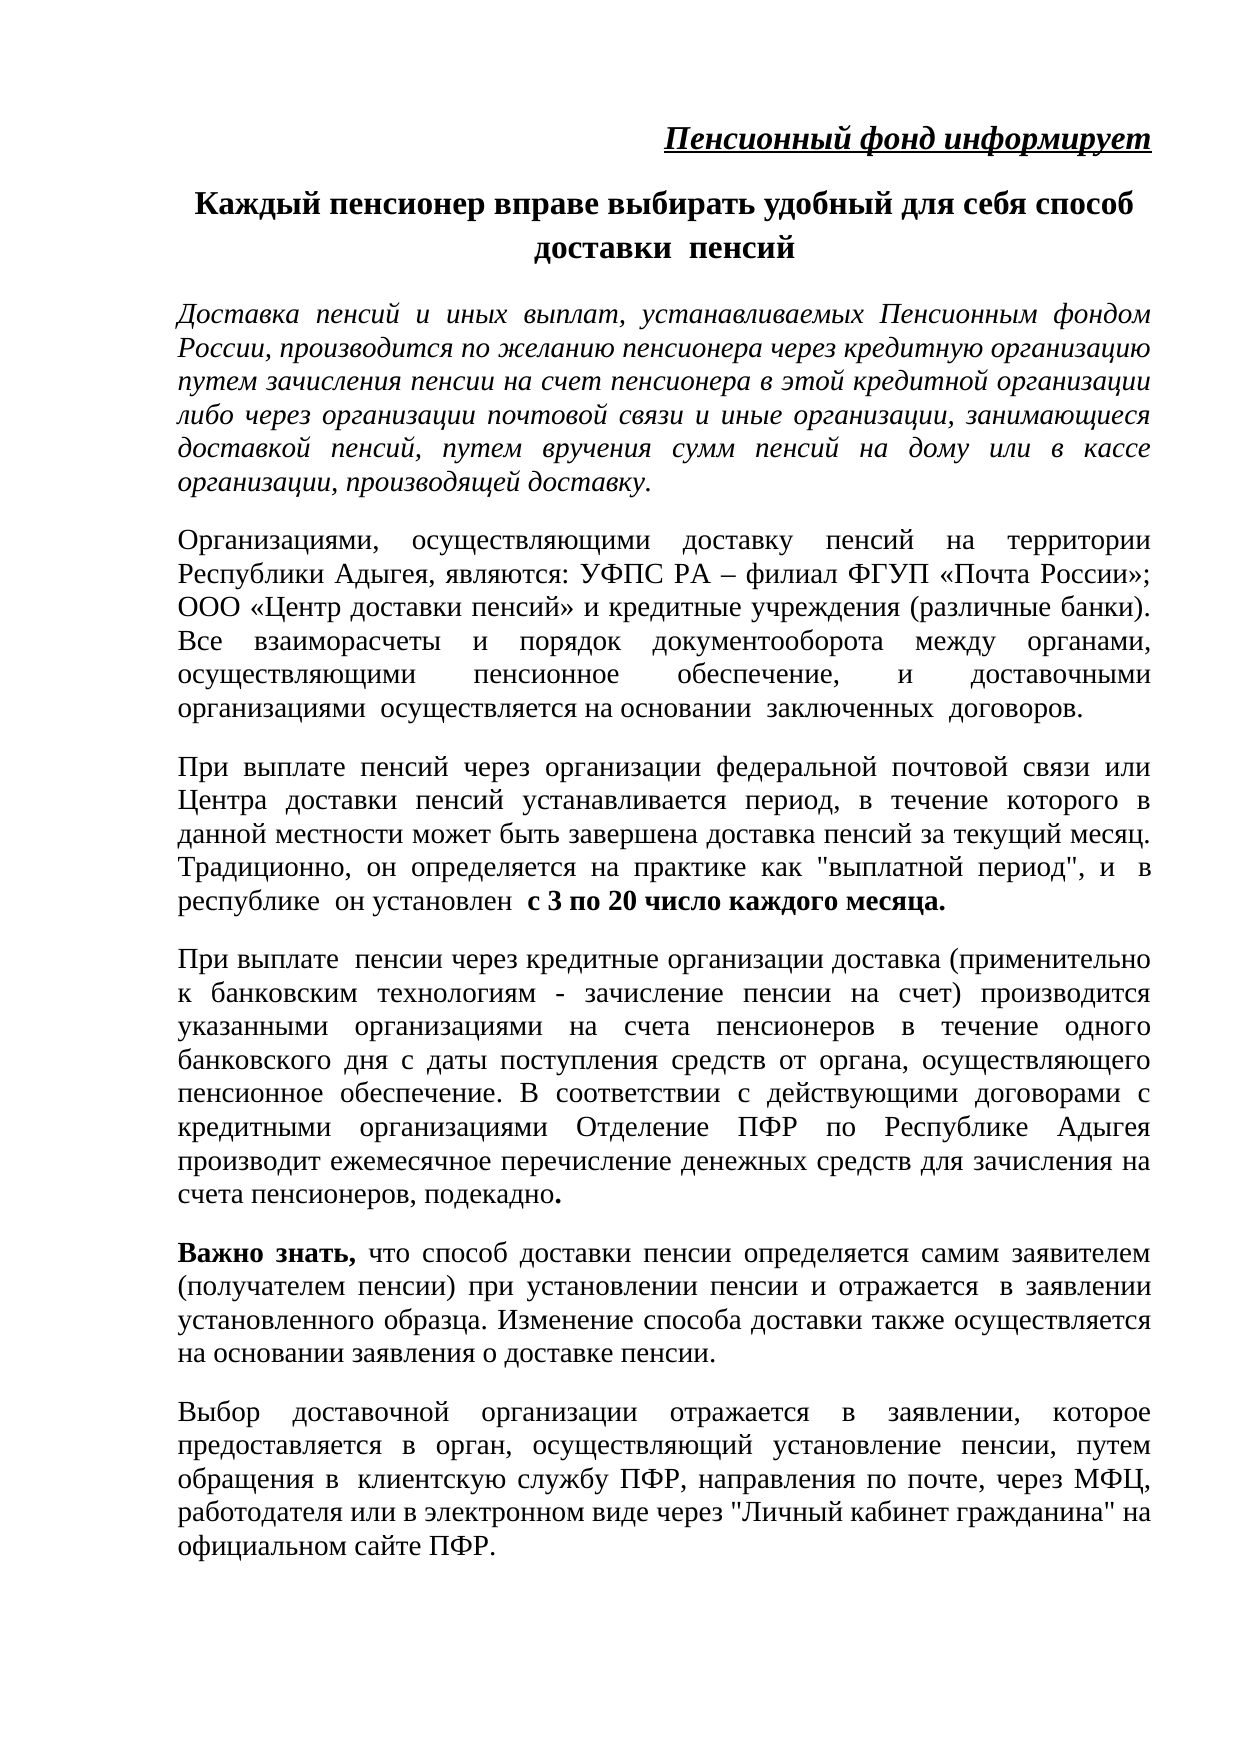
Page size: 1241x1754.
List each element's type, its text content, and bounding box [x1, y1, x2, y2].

text При выплате пенсий через организации федеральной почтовой связи или Центра доставки пенсий устанавливается период, в течение которого в данной местности может быть завершена доставка пенсий за текущий месяц. Традиционно, он определяется на практике как "выплатной период", и в республике он установлен с 3 по 20 число каждого месяца. [177, 749, 1152, 916]
text Важно знать, что способ доставки пенсии определяется самим заявителем (получателем пенсии) при установлении пенсии и отражается в заявлении установленного образца. Изменение способа доставки также осуществляется на основании заявления о доставке пенсии. [177, 1235, 1152, 1369]
text Организациями, осуществляющими доставку пенсий на территории Республики Адыгея, являются: УФПС РА – филиал ФГУП «Почта России»; ООО «Центр доставки пенсий» и кредитные учреждения (различные банки). Все взаиморасчеты и порядок документооборота между органами, осуществляющими пенсионное обеспечение, и доставочными организациями осуществляется на основании заключенных договоров. [177, 522, 1152, 724]
text Пенсионный фонд информирует [177, 118, 1152, 156]
text Выбор доставочной организации отражается в заявлении, которое предоставляется в орган, осуществляющий установление пенсии, путем обращения в клиентскую службу ПФР, направления по почте, через МФЦ, работодателя или в электронном виде через "Личный кабинет гражданина" на официальном сайте ПФР. [177, 1394, 1152, 1562]
text Каждый пенсионер вправе выбирать удобный для себя способ доставки пенсий [177, 183, 1152, 265]
text При выплате пенсии через кредитные организации доставка (применительно к банковским технологиям - зачисление пенсии на счет) производится указанными организациями на счета пенсионеров в течение одного банковского дня с даты поступления средств от органа, осуществляющего пенсионное обеспечение. В соответствии с действующими договорами с кредитными организациями Отделение ПФР по Республике Адыгея производит ежемесячное перечисление денежных средств для зачисления на счета пенсионеров, подекадно. [177, 941, 1152, 1210]
text Доставка пенсий и иных выплат, устанавливаемых Пенсионным фондом России, производится по желанию пенсионера через кредитную организацию путем зачисления пенсии на счет пенсионера в этой кредитной организации либо через организации почтовой связи и иные организации, занимающиеся доставкой пенсий, путем вручения сумм пенсий на дому или в кассе организации, производящей доставку. [177, 296, 1152, 497]
